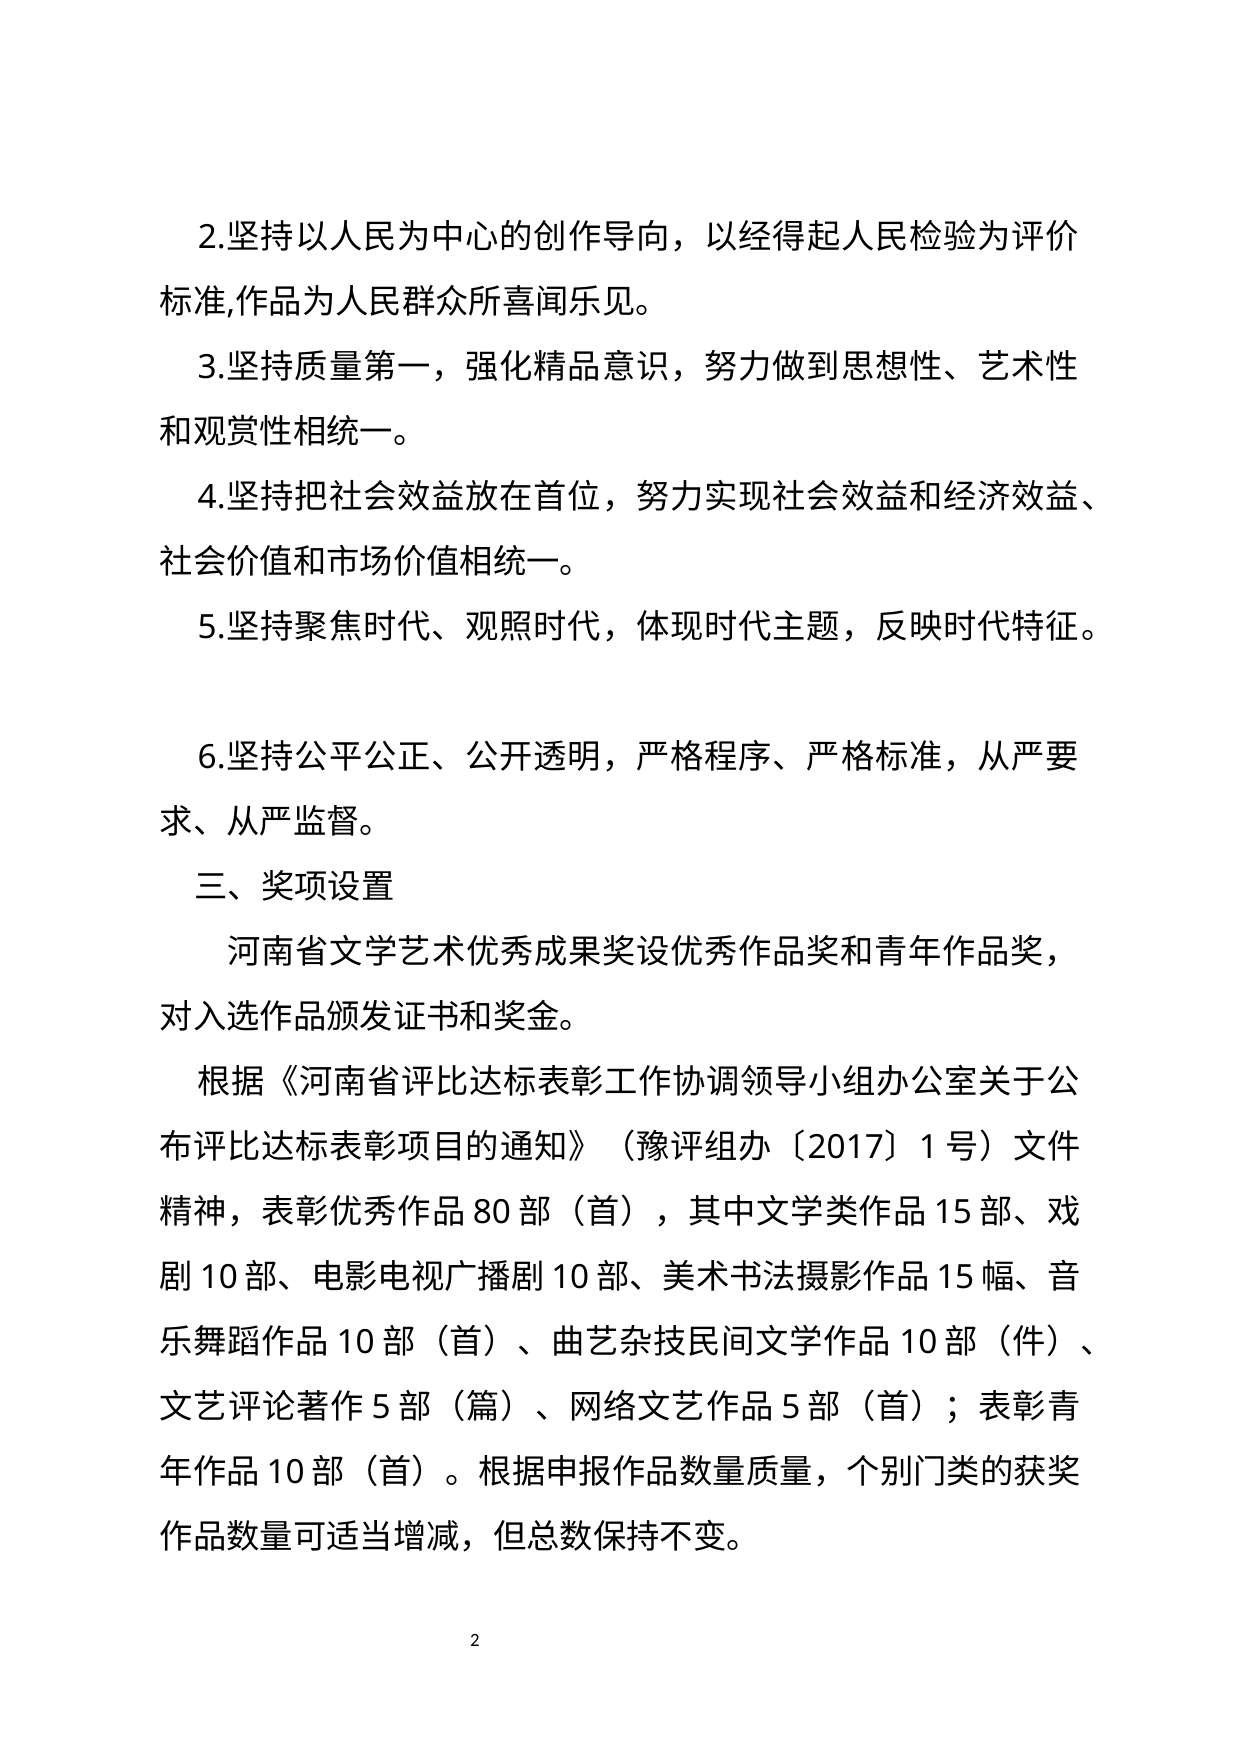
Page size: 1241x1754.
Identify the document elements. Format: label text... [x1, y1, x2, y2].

text 三、奖项设置 [159, 852, 1081, 917]
text 河南省文学艺术优秀成果奖设优秀作品奖和青年作品奖，对入选作品颁发证书和奖金。 [159, 917, 1081, 1047]
text 2.坚持以人民为中心的创作导向，以经得起人民检验为评价标准,作品为人民群众所喜闻乐见。 [159, 202, 1081, 332]
text 4.坚持把社会效益放在首位，努力实现社会效益和经济效益、社会价值和市场价值相统一。 [159, 462, 1081, 592]
text 6.坚持公平公正、公开透明，严格程序、严格标准，从严要求、从严监督。 [159, 722, 1081, 852]
text 3.坚持质量第一，强化精品意识，努力做到思想性、艺术性和观赏性相统一。 [159, 332, 1081, 462]
text 5.坚持聚焦时代、观照时代，体现时代主题，反映时代特征。 [159, 592, 1081, 722]
text 根据《河南省评比达标表彰工作协调领导小组办公室关于公布评比达标表彰项目的通知》（豫评组办〔2017〕1号）文件精神，表彰优秀作品80部（首），其中文学类作品15部、戏剧10部、电影电视广播剧10部、美术书法摄影作品15幅、音乐舞蹈作品10部（首）、曲艺杂技民间文学作品10部（件）、文艺评论著作5部（篇）、网络文艺作品5部（首）；表彰青年作品10部（首）。根据申报作品数量质量，个别门类的获奖作品数量可适当增减，但总数保持不变。 [159, 1047, 1081, 1567]
